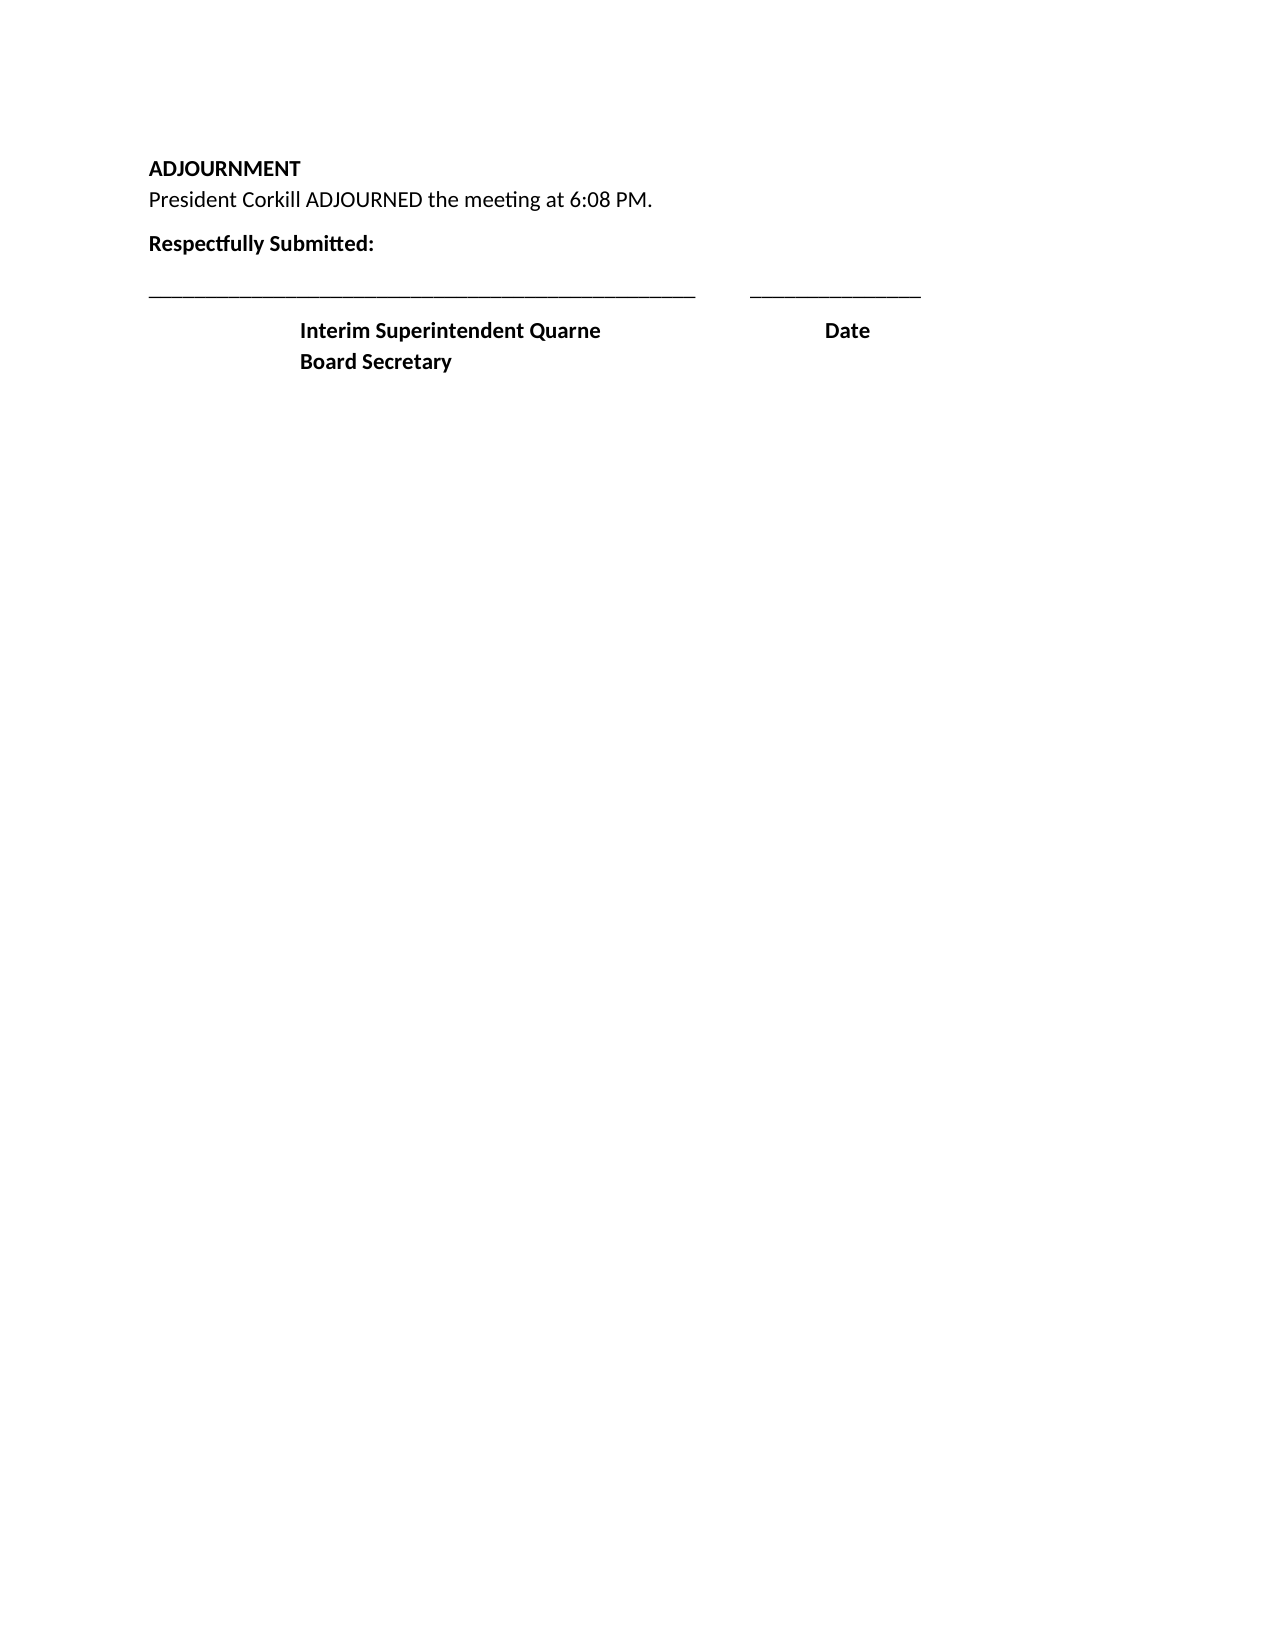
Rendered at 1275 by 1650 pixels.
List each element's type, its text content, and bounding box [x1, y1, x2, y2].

text ADJOURNMENT [148, 154, 1119, 183]
text Respectfully Submitted: [148, 229, 1119, 257]
text President Corkill ADJOURNED the meeting at 6:08 PM. [148, 186, 1119, 214]
text Interim Superintendent Quarne Date [300, 316, 1119, 344]
text Board Secretary [300, 347, 1119, 375]
text ________________________________________________ _______________ [148, 273, 1119, 301]
